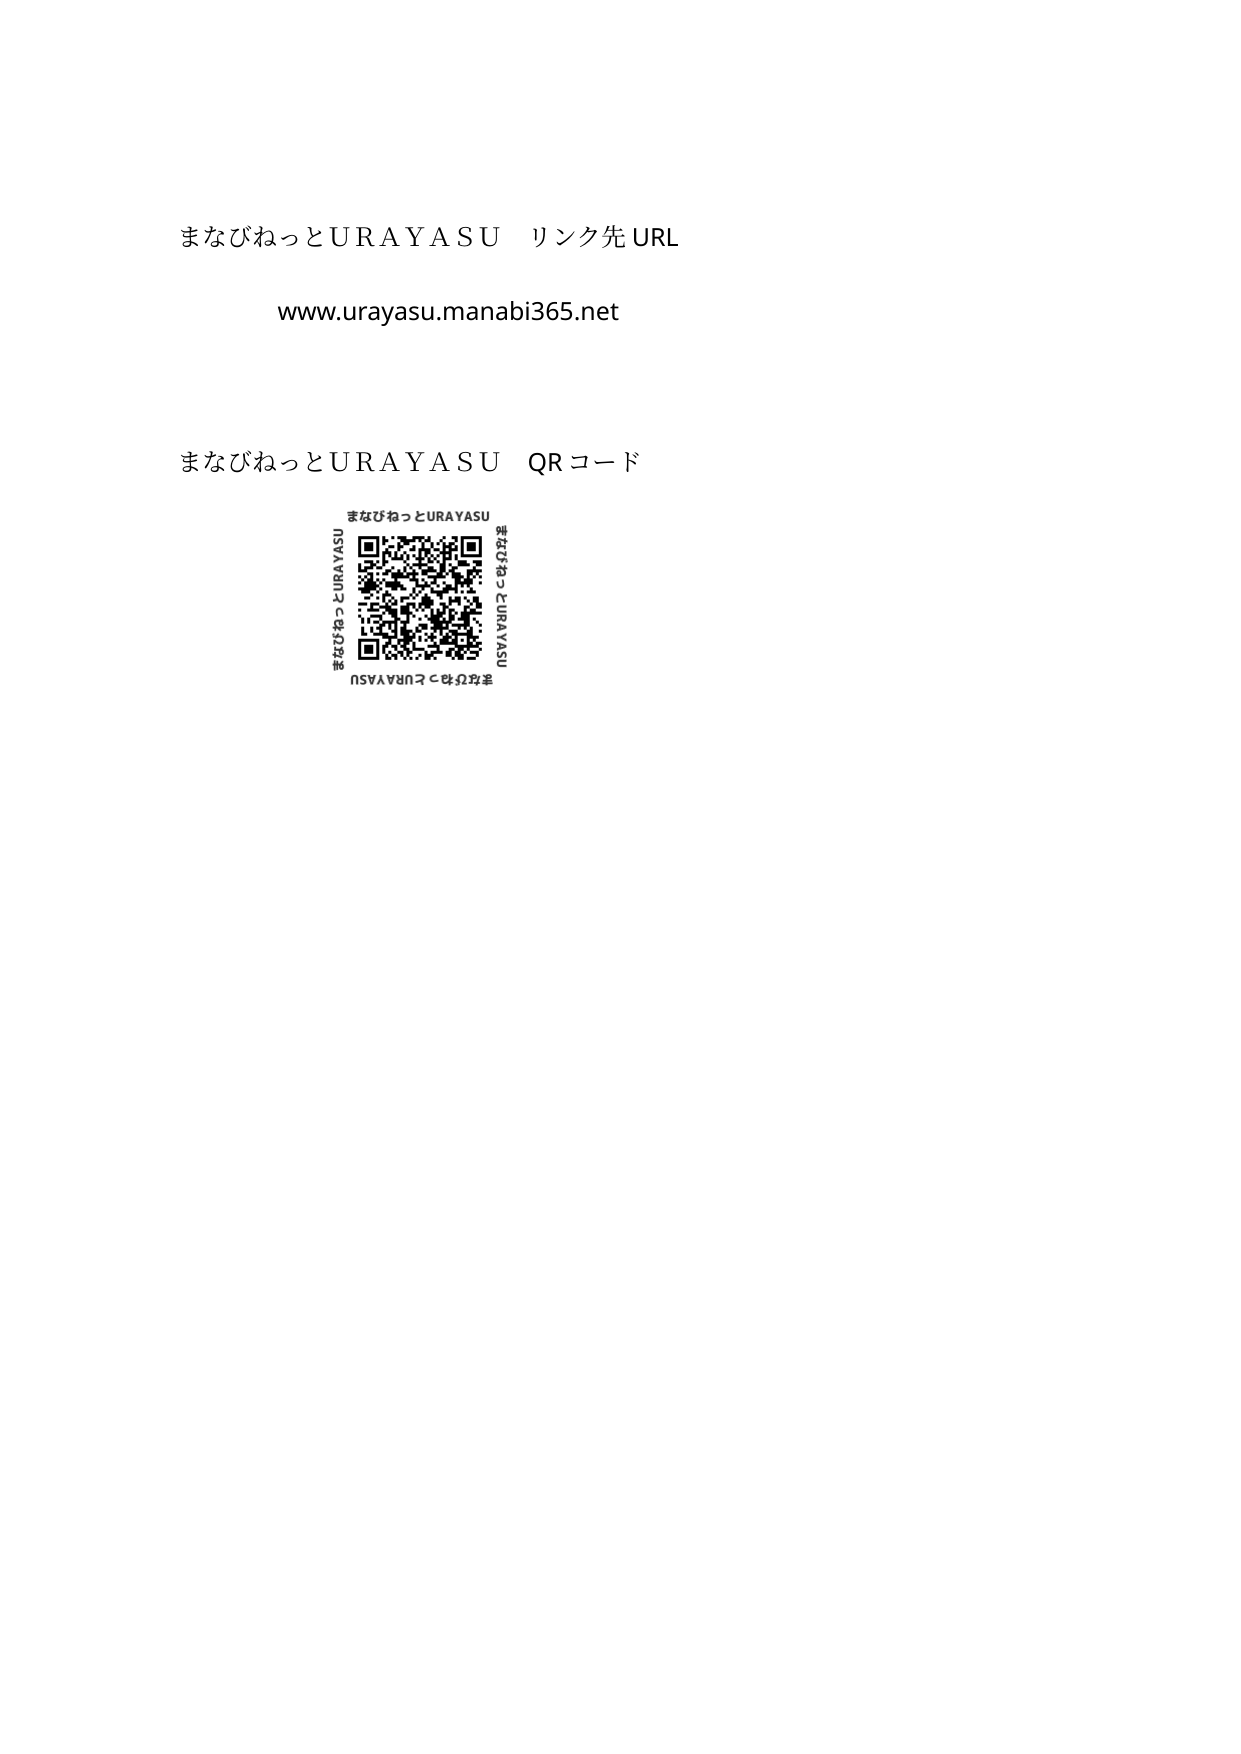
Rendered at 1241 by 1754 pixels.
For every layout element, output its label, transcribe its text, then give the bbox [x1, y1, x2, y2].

text www.urayasu.manabi365.net [177, 292, 1063, 329]
picture [327, 505, 513, 691]
text まなびねっとＵＲＡＹＡＳＵ QRコード [177, 442, 1063, 479]
text まなびねっとＵＲＡＹＡＳＵ リンク先URL [177, 217, 1063, 254]
